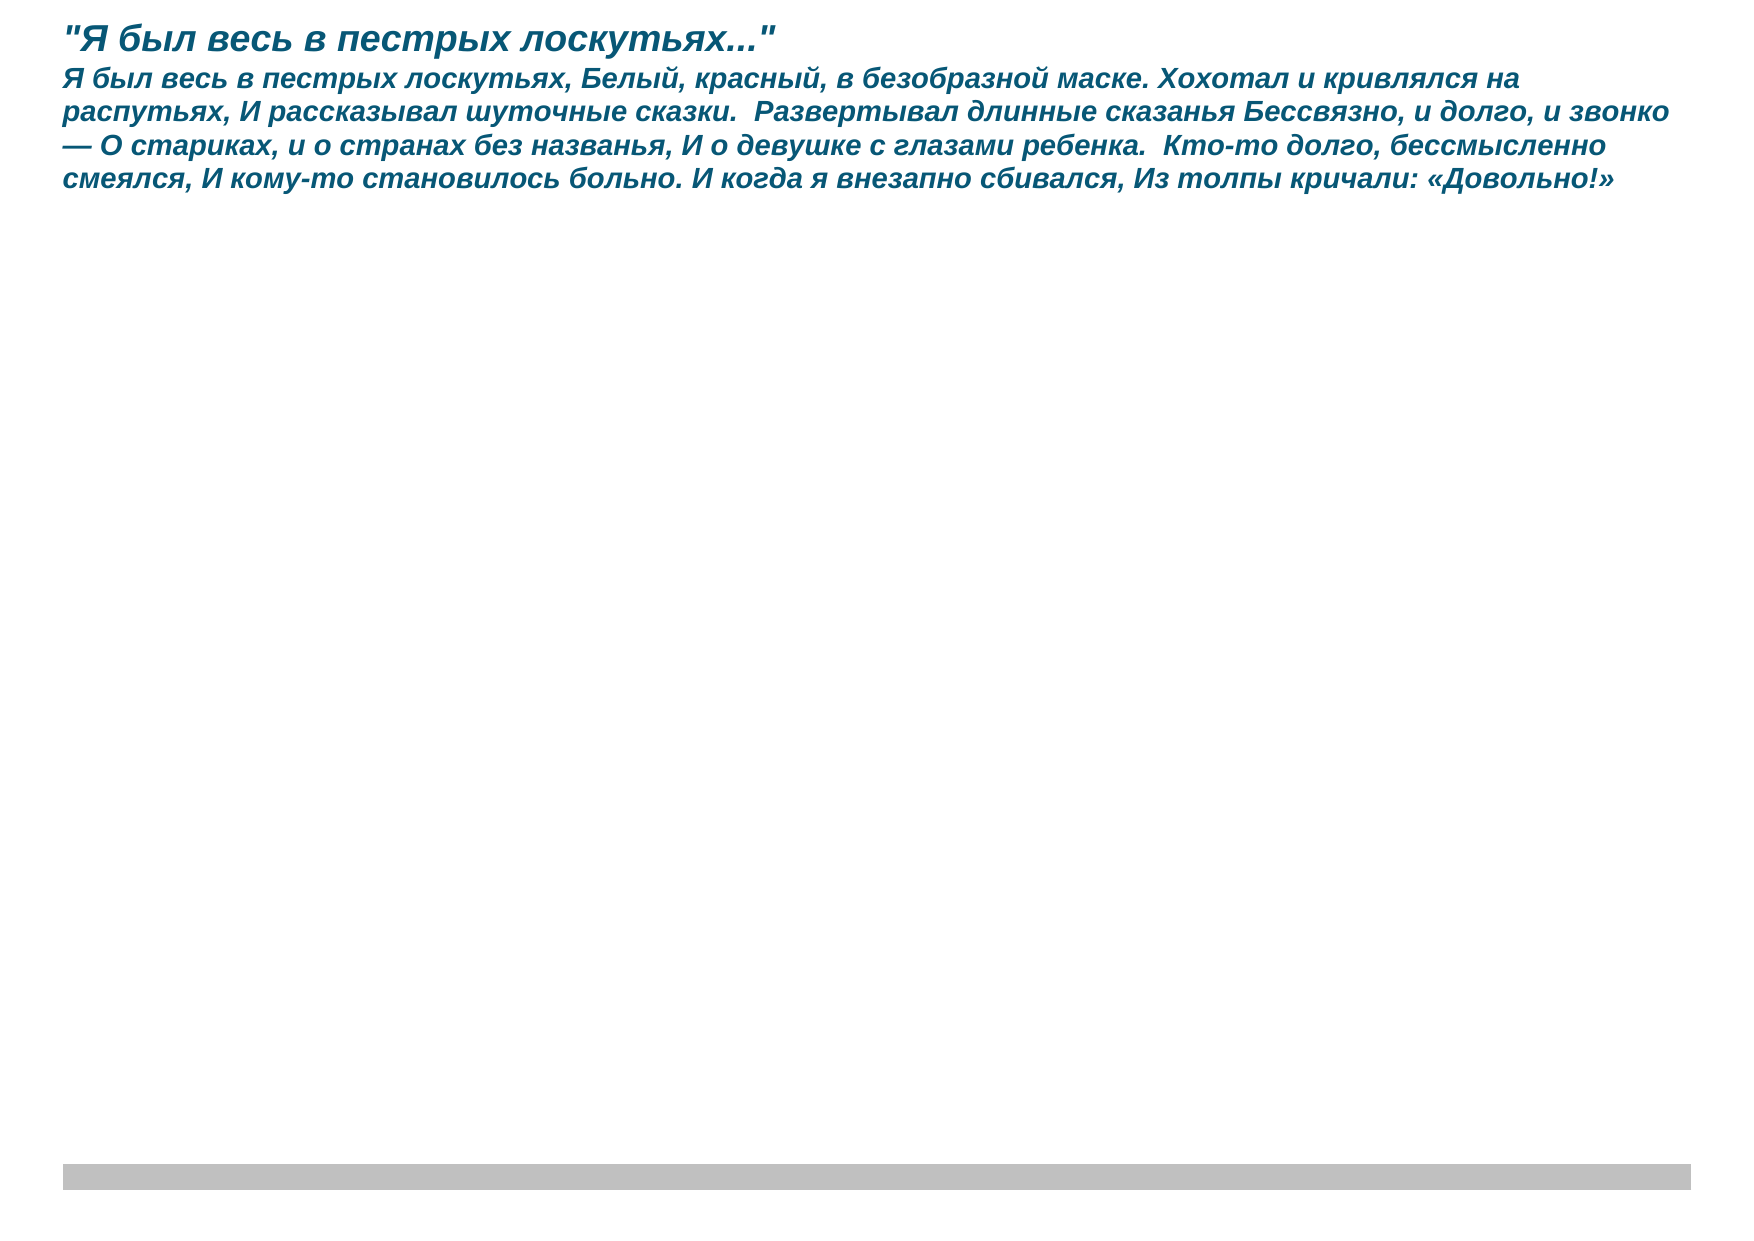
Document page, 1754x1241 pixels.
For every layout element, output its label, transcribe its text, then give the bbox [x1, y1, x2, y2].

subtitle "Я был весь в пестрых лоскутьях..." [62, 17, 1691, 60]
text Я был весь в пестрых лоскутьях, [62, 61, 1691, 195]
